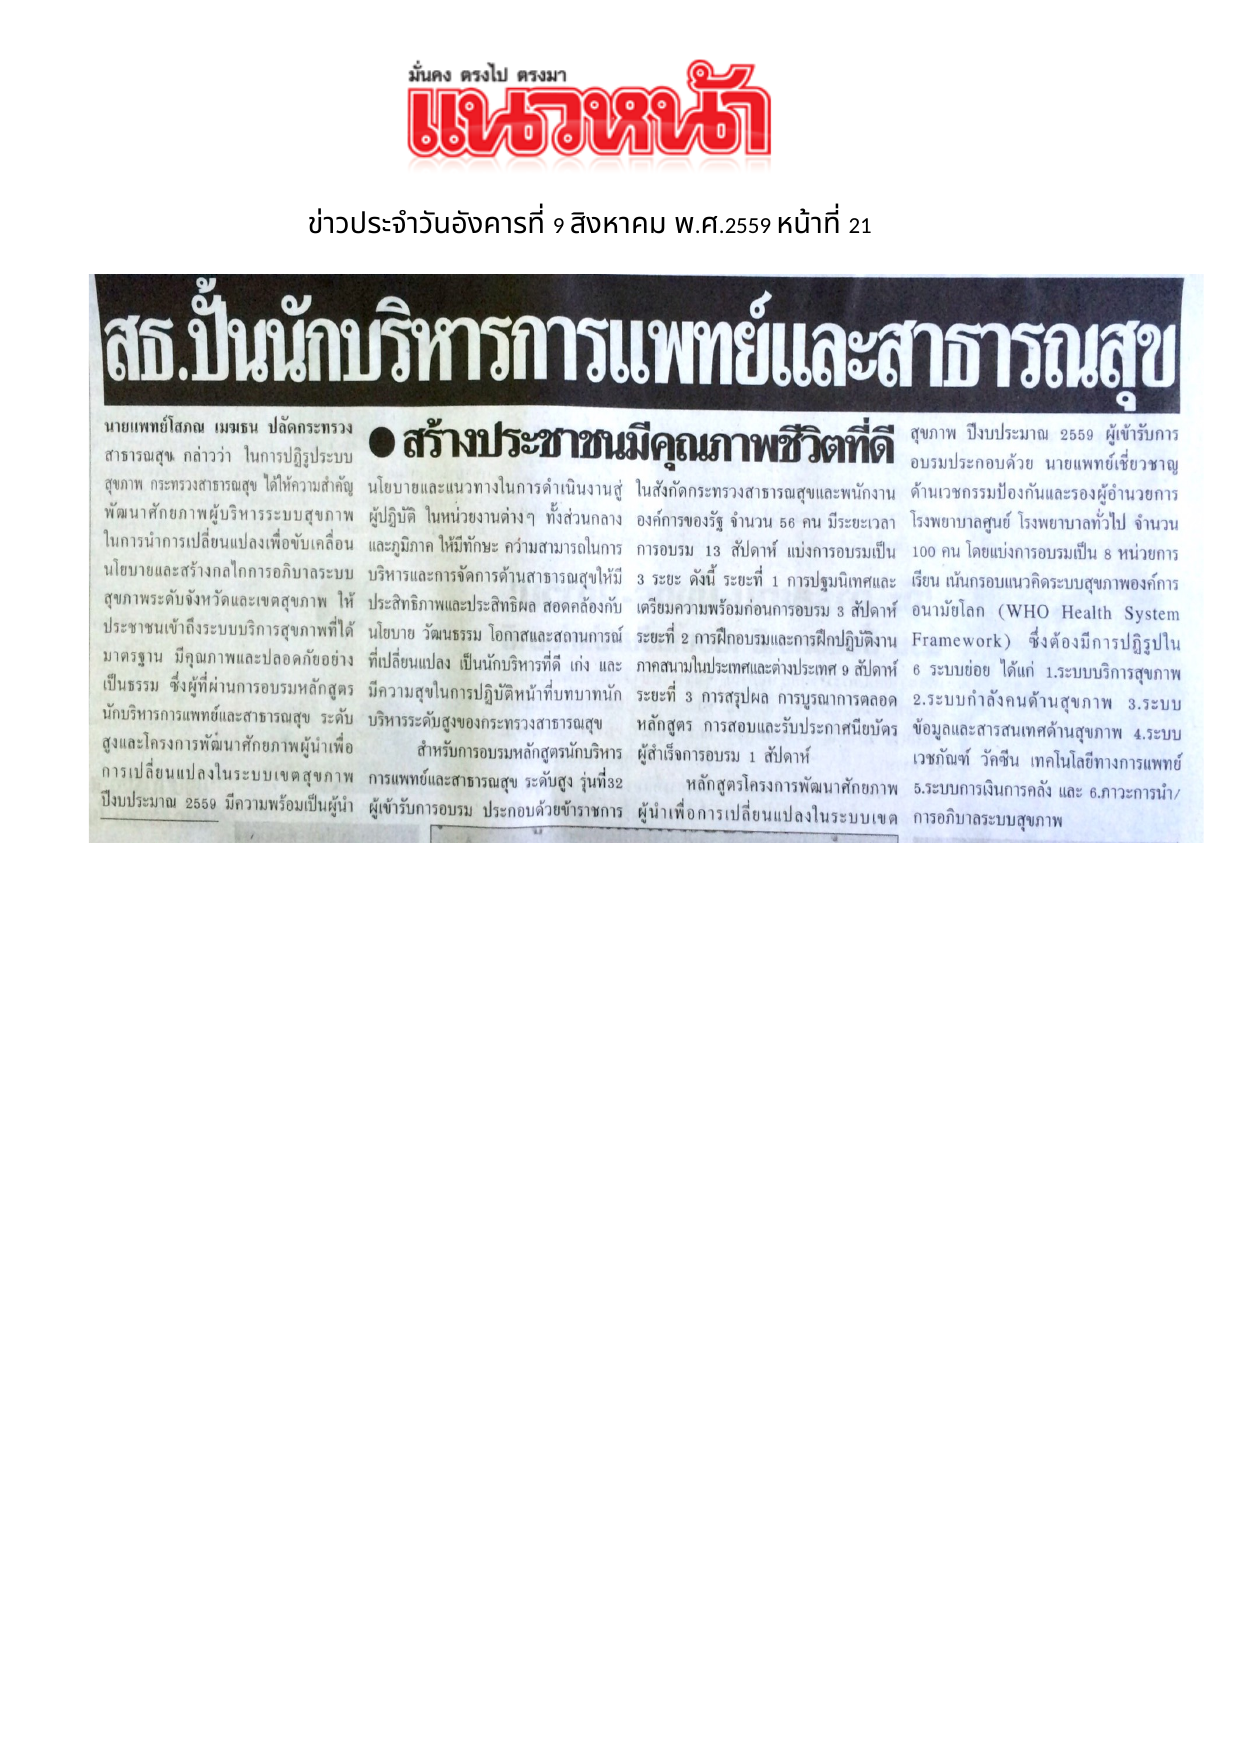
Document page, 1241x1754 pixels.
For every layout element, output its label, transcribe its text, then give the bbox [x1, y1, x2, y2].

picture [88, 274, 1204, 843]
text ข่าวประจำวันอังคารที่ 9 สิงหาคม พ.ศ.2559 หน้าที่ 21 [89, 203, 1090, 247]
picture [406, 59, 773, 178]
